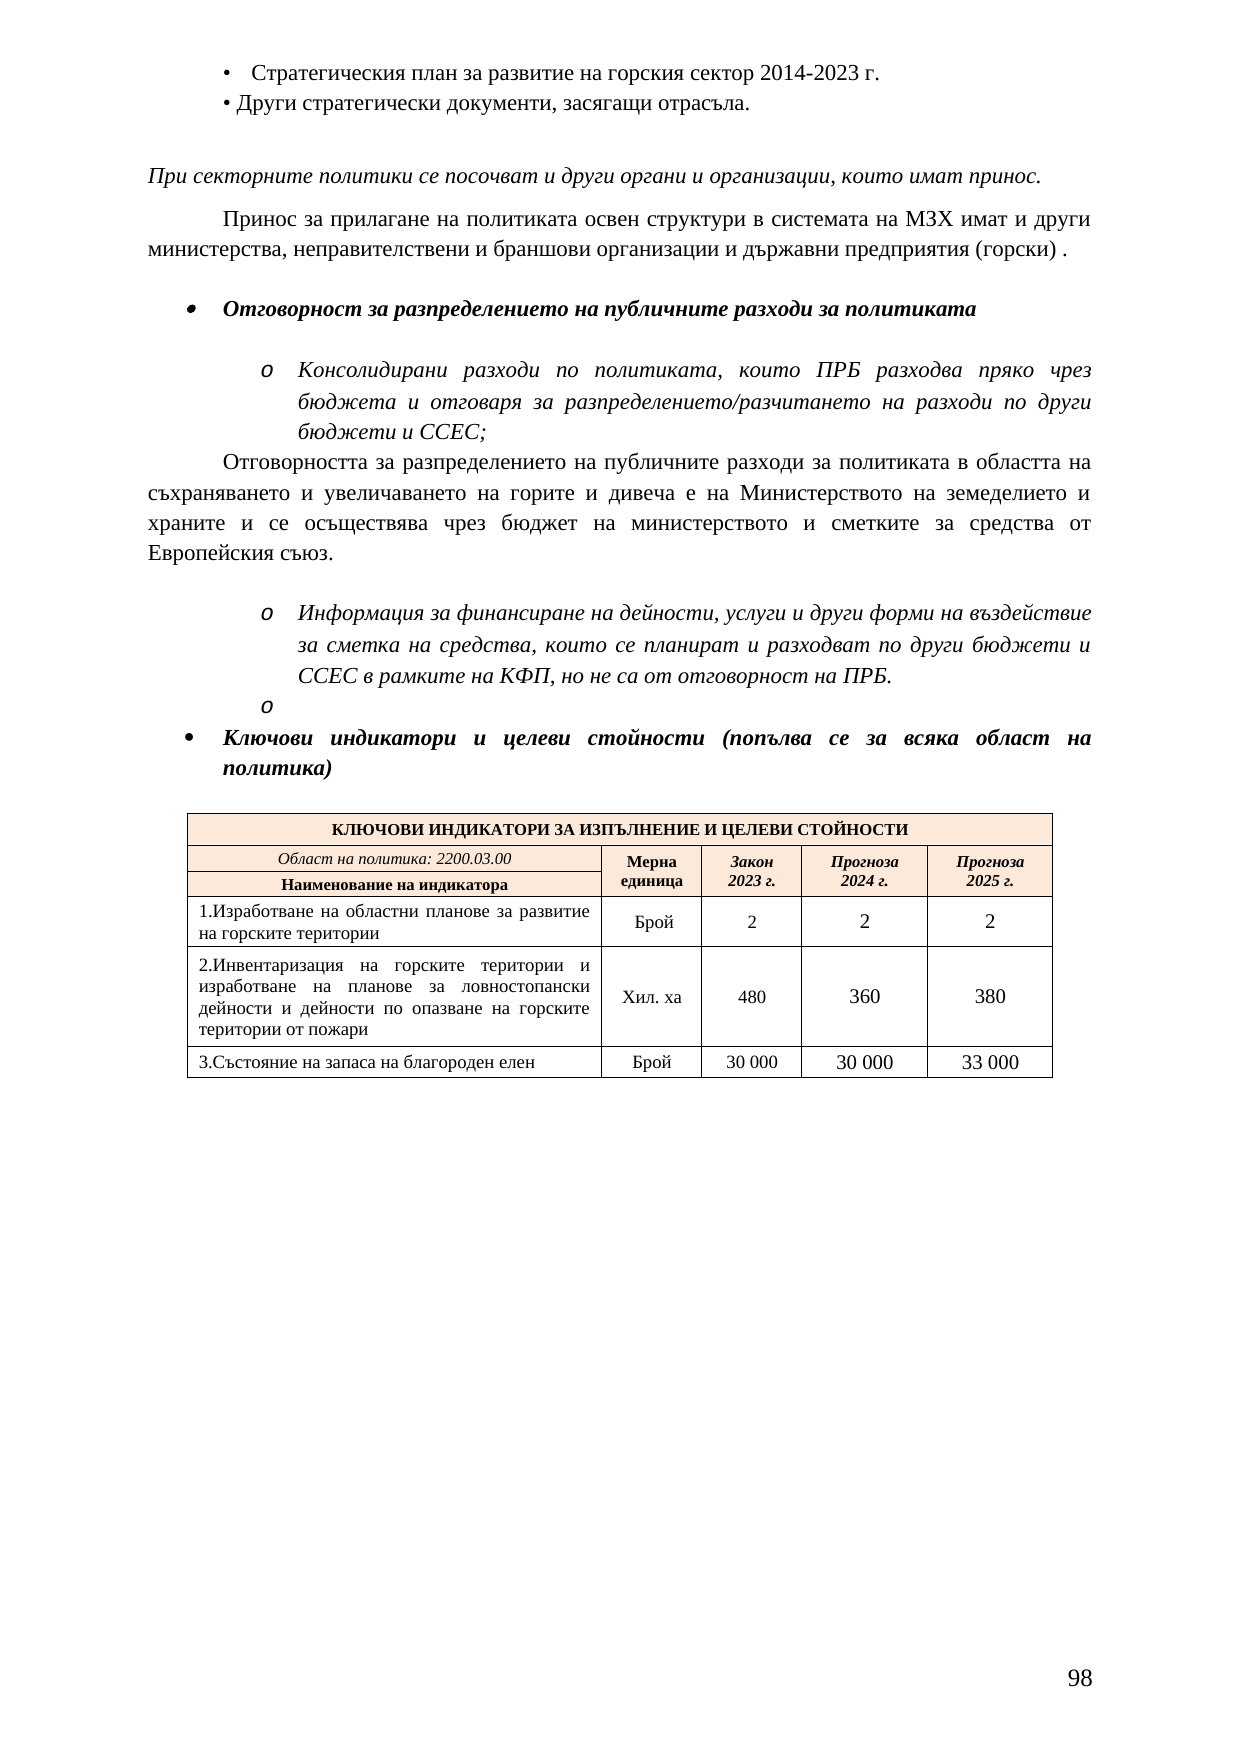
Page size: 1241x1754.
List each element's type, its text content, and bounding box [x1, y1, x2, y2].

list Ключови индикатори и целеви стойности (попълва се за всяка област на политика) [185, 724, 1092, 781]
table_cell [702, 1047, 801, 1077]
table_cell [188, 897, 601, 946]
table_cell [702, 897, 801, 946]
text При секторните политики се посочват и други органи и организации, които имат принос. [148, 162, 1092, 188]
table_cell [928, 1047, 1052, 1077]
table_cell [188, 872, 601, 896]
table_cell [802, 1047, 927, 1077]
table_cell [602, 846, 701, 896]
list Отговорност за разпределението на публичните разходи за политиката [185, 296, 1092, 322]
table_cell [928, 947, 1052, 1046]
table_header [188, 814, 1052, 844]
text • Стратегическия план за развитие на горския сектор 2014-2023 г. [148, 59, 1092, 85]
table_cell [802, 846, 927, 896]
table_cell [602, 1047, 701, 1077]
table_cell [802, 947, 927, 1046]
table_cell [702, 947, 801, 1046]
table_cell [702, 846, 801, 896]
text • Други стратегически документи, засягащи отрасъла. [148, 89, 1092, 116]
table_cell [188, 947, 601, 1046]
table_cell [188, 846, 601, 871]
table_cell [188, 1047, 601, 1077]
list Информация за финансиране на дейности, услуги и други форми на въздействие за сметка на средства, които се планират и разходват по други бюджети и ССЕС в рамките на КФП, но не са от отговорност на ПРБ. [260, 599, 1092, 688]
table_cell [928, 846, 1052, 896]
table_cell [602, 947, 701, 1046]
list Консолидирани разходи по политиката, които ПРБ разходва пряко чрез бюджета и отговаря за разпределението/разчитането на разходи по други бюджети и ССЕС; [260, 356, 1092, 444]
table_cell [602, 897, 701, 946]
text Принос за прилагане на политиката освен структури в системата на МЗХ имат и други министерства, неправителствени и браншови организации и държавни предприятия (горски) . [148, 205, 1092, 261]
text Отговорността за разпределението на публичните разходи за политиката в областта на съхраняването и увеличаването на горите и дивеча е на Министерството на земеделието и храните и се осъществява чрез бюджет на министерството и сметките за средства от Европейския съюз. [148, 448, 1092, 565]
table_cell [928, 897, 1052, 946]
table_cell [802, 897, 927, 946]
